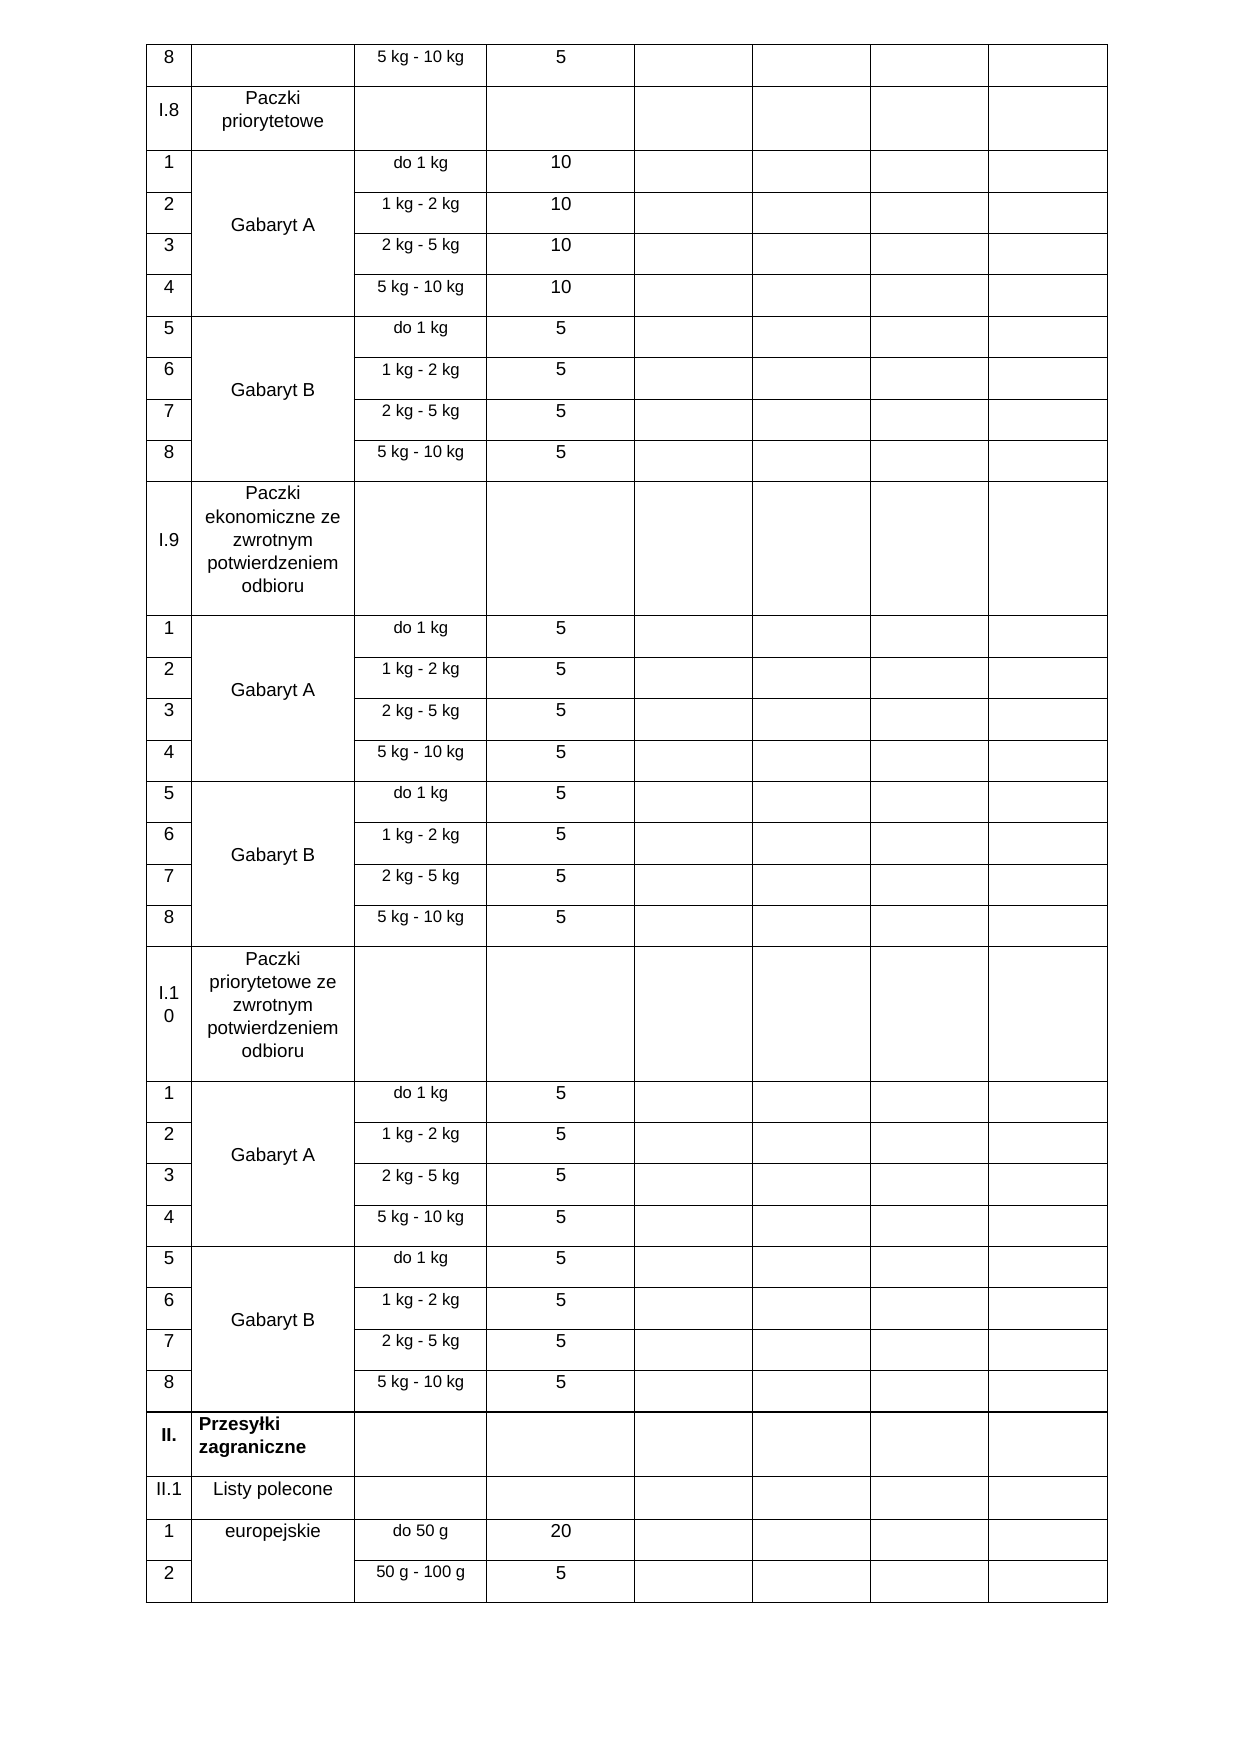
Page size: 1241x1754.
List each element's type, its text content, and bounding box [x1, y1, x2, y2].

table_cell [871, 87, 988, 150]
table_cell [753, 1164, 870, 1204]
table_cell [635, 1561, 752, 1602]
table_cell do 1 kg [355, 317, 486, 357]
table_cell 8 [147, 906, 191, 946]
table_cell [635, 1288, 752, 1329]
table_cell [871, 782, 988, 822]
table_cell [753, 782, 870, 822]
table_cell [989, 616, 1107, 657]
table_cell [989, 151, 1107, 192]
table_cell 5 [147, 782, 191, 822]
table_cell [635, 1123, 752, 1163]
table_cell 5 [487, 1123, 634, 1163]
table_cell [635, 400, 752, 440]
table_cell [989, 658, 1107, 698]
table_cell 5 [487, 400, 634, 440]
table_cell [635, 741, 752, 781]
table_cell [871, 358, 988, 398]
table_cell 5 kg - 10 kg [355, 1206, 486, 1246]
table_cell [989, 1164, 1107, 1204]
table_cell [871, 1247, 988, 1287]
table_cell [871, 658, 988, 698]
table_cell [871, 699, 988, 739]
table_cell [487, 1413, 634, 1476]
table_cell 1 kg - 2 kg [355, 358, 486, 398]
table_cell Gabaryt B [192, 782, 354, 946]
table_cell [753, 234, 870, 274]
table_cell 2 kg - 5 kg [355, 234, 486, 274]
table_cell [989, 1330, 1107, 1370]
table_cell [753, 1123, 870, 1163]
table_cell [871, 317, 988, 357]
table_cell 3 [147, 234, 191, 274]
table_cell 10 [487, 151, 634, 192]
table_cell 5 [487, 823, 634, 863]
table_cell [753, 823, 870, 863]
table_cell [487, 1477, 634, 1519]
table_cell [871, 823, 988, 863]
table_cell [989, 865, 1107, 905]
table_cell [871, 1413, 988, 1476]
table_cell [753, 193, 870, 233]
table_cell [753, 741, 870, 781]
table_cell 5 kg - 10 kg [355, 906, 486, 946]
table_cell 2 kg - 5 kg [355, 1330, 486, 1370]
table_cell [635, 1330, 752, 1370]
table_cell [753, 1371, 870, 1411]
table_cell 1 kg - 2 kg [355, 1123, 486, 1163]
table_cell 2 [147, 1561, 191, 1602]
table_cell [635, 823, 752, 863]
table_cell 5 kg - 10 kg [355, 1371, 486, 1411]
table_cell [871, 482, 988, 615]
table_cell 8 [147, 441, 191, 481]
table_cell [635, 947, 752, 1081]
table_cell 5 [487, 1561, 634, 1602]
table_cell [753, 658, 870, 698]
table_cell 5 [487, 1164, 634, 1204]
table_cell Gabaryt A [192, 1082, 354, 1246]
table_cell 6 [147, 823, 191, 863]
table_cell [989, 45, 1107, 86]
table_cell do 1 kg [355, 782, 486, 822]
table_cell [635, 1371, 752, 1411]
table_cell do 50 g [355, 1520, 486, 1560]
table_cell do 1 kg [355, 616, 486, 657]
table_cell [635, 1477, 752, 1519]
table_cell [871, 947, 988, 1081]
table_cell [989, 947, 1107, 1081]
table_cell 5 [487, 45, 634, 86]
table_cell [753, 1561, 870, 1602]
table_cell I.8 [147, 87, 191, 150]
table_cell [635, 1082, 752, 1122]
table_cell 10 [487, 193, 634, 233]
table_cell [753, 482, 870, 615]
table_cell 1 kg - 2 kg [355, 1288, 486, 1329]
table_cell [871, 1082, 988, 1122]
table_cell [355, 482, 486, 615]
table_cell I.9 [147, 482, 191, 615]
table_cell [753, 317, 870, 357]
table_cell [871, 1288, 988, 1329]
table_cell [989, 1206, 1107, 1246]
table_cell [989, 1477, 1107, 1519]
table_cell europejskie [192, 1520, 354, 1602]
table_cell [753, 151, 870, 192]
table_cell 5 [487, 1371, 634, 1411]
table_cell [871, 45, 988, 86]
table_cell [871, 1123, 988, 1163]
table_cell 5 kg - 10 kg [355, 741, 486, 781]
table_cell 3 [147, 699, 191, 739]
table_cell do 1 kg [355, 1082, 486, 1122]
table_cell [989, 400, 1107, 440]
table_cell 5 kg - 10 kg [355, 275, 486, 316]
table_cell Paczki ekonomiczne ze zwrotnym potwierdzeniem odbioru [192, 482, 354, 615]
table_cell 7 [147, 400, 191, 440]
table_cell [989, 741, 1107, 781]
table_cell [989, 823, 1107, 863]
table_cell [871, 1520, 988, 1560]
table_cell 5 [487, 865, 634, 905]
table_cell [487, 87, 634, 150]
table_cell 5 [487, 658, 634, 698]
table_cell [871, 865, 988, 905]
table_cell Gabaryt B [192, 317, 354, 481]
table_cell [989, 441, 1107, 481]
table_cell [753, 1520, 870, 1560]
table_cell [871, 234, 988, 274]
table_cell 8 [147, 1371, 191, 1411]
table_cell 5 [487, 317, 634, 357]
table_cell [635, 275, 752, 316]
table_cell [635, 234, 752, 274]
table_cell [635, 699, 752, 739]
table_cell [989, 1371, 1107, 1411]
table_cell 5 kg - 10 kg [355, 441, 486, 481]
table_cell 10 [487, 234, 634, 274]
table_cell [989, 1123, 1107, 1163]
table_cell [871, 1371, 988, 1411]
table_cell 5 [487, 1082, 634, 1122]
table_cell [635, 151, 752, 192]
table_cell [989, 87, 1107, 150]
table_cell [989, 193, 1107, 233]
table_cell [753, 906, 870, 946]
table_cell [635, 782, 752, 822]
table_cell 7 [147, 1330, 191, 1370]
table_cell [355, 87, 486, 150]
table_cell 1 kg - 2 kg [355, 658, 486, 698]
table_cell [753, 400, 870, 440]
table_cell 5 [487, 906, 634, 946]
table_cell 2 [147, 658, 191, 698]
table_cell [635, 1520, 752, 1560]
table_cell [635, 87, 752, 150]
table_cell do 1 kg [355, 1247, 486, 1287]
table_cell [871, 616, 988, 657]
table_cell [871, 1561, 988, 1602]
table_cell [871, 275, 988, 316]
table_cell [989, 275, 1107, 316]
table_cell 2 kg - 5 kg [355, 865, 486, 905]
table_cell [871, 1206, 988, 1246]
table_cell [753, 1206, 870, 1246]
table_cell [487, 947, 634, 1081]
table_cell [989, 1082, 1107, 1122]
table_cell Gabaryt B [192, 1247, 354, 1411]
table_cell 8 [147, 45, 191, 86]
table_cell Paczki priorytetowe [192, 87, 354, 150]
table_cell [635, 317, 752, 357]
table_cell 6 [147, 1288, 191, 1329]
table_cell [989, 699, 1107, 739]
table_cell [753, 1247, 870, 1287]
table_cell [871, 400, 988, 440]
table_cell [753, 865, 870, 905]
table_cell 4 [147, 741, 191, 781]
table_cell Gabaryt A [192, 616, 354, 781]
table_cell Przesyłki zagraniczne [192, 1413, 354, 1476]
table_cell [753, 45, 870, 86]
table_cell 1 kg - 2 kg [355, 823, 486, 863]
table_cell [355, 1413, 486, 1476]
table_cell [989, 1561, 1107, 1602]
table_cell [871, 1477, 988, 1519]
table_cell [753, 616, 870, 657]
table_cell 5 [487, 1206, 634, 1246]
table_cell 1 [147, 616, 191, 657]
table_cell [635, 658, 752, 698]
table_cell [635, 45, 752, 86]
table_cell [753, 87, 870, 150]
table_cell 10 [487, 275, 634, 316]
table_cell [635, 482, 752, 615]
table_cell [635, 906, 752, 946]
table_cell [989, 1247, 1107, 1287]
table_cell [753, 358, 870, 398]
table_cell 5 [487, 1288, 634, 1329]
table_cell [635, 441, 752, 481]
table_cell 1 [147, 1520, 191, 1560]
table_cell 50 g - 100 g [355, 1561, 486, 1602]
table_cell do 1 kg [355, 151, 486, 192]
table_cell [871, 906, 988, 946]
table_cell [635, 1413, 752, 1476]
table_cell 1 [147, 151, 191, 192]
table_cell 2 kg - 5 kg [355, 400, 486, 440]
table_cell [753, 1413, 870, 1476]
table_cell [635, 865, 752, 905]
table_cell 20 [487, 1520, 634, 1560]
table_cell 1 [147, 1082, 191, 1122]
table_cell [871, 441, 988, 481]
table_cell 2 [147, 193, 191, 233]
table_cell [871, 1164, 988, 1204]
table_cell [753, 947, 870, 1081]
table_cell [753, 1082, 870, 1122]
table_cell [753, 275, 870, 316]
table_cell 5 [487, 741, 634, 781]
table_cell 5 [487, 1247, 634, 1287]
table_cell 3 [147, 1164, 191, 1204]
table_cell 1 kg - 2 kg [355, 193, 486, 233]
table_cell [871, 151, 988, 192]
table_cell [871, 193, 988, 233]
table_cell [989, 1288, 1107, 1329]
table_cell 5 [487, 358, 634, 398]
table_cell 5 [487, 1330, 634, 1370]
table_cell [753, 1477, 870, 1519]
table_cell [355, 947, 486, 1081]
table_cell [753, 1330, 870, 1370]
table_cell 5 kg - 10 kg [355, 45, 486, 86]
table_cell 5 [487, 616, 634, 657]
table_cell [989, 317, 1107, 357]
table_cell [635, 1164, 752, 1204]
table_cell 5 [147, 317, 191, 357]
table_cell [753, 1288, 870, 1329]
table_cell 2 kg - 5 kg [355, 699, 486, 739]
table_cell Listy polecone [192, 1477, 354, 1519]
table_cell 6 [147, 358, 191, 398]
table_cell 7 [147, 865, 191, 905]
table_cell [989, 482, 1107, 615]
table_cell [355, 1477, 486, 1519]
table_cell [989, 906, 1107, 946]
table_cell [989, 234, 1107, 274]
table_cell [635, 193, 752, 233]
table_cell 2 [147, 1123, 191, 1163]
table_cell [989, 358, 1107, 398]
table_cell [989, 782, 1107, 822]
table_cell I.10 [147, 947, 191, 1081]
table_cell II.1 [147, 1477, 191, 1519]
table_cell 5 [487, 699, 634, 739]
table_cell 4 [147, 1206, 191, 1246]
table_cell [989, 1520, 1107, 1560]
table_cell [635, 1247, 752, 1287]
table_cell 4 [147, 275, 191, 316]
table_cell 5 [487, 782, 634, 822]
table_cell Paczki priorytetowe ze zwrotnym potwierdzeniem odbioru [192, 947, 354, 1081]
table_cell [871, 741, 988, 781]
table_cell 2 kg - 5 kg [355, 1164, 486, 1204]
table_cell II. [147, 1413, 191, 1476]
table_cell [753, 441, 870, 481]
table_cell [871, 1330, 988, 1370]
table_cell [989, 1413, 1107, 1476]
table_cell [487, 482, 634, 615]
table_cell [635, 1206, 752, 1246]
table_cell 5 [487, 441, 634, 481]
table_cell [753, 699, 870, 739]
table_cell Gabaryt A [192, 151, 354, 316]
table_cell [635, 358, 752, 398]
table_cell 5 [147, 1247, 191, 1287]
table_cell [635, 616, 752, 657]
